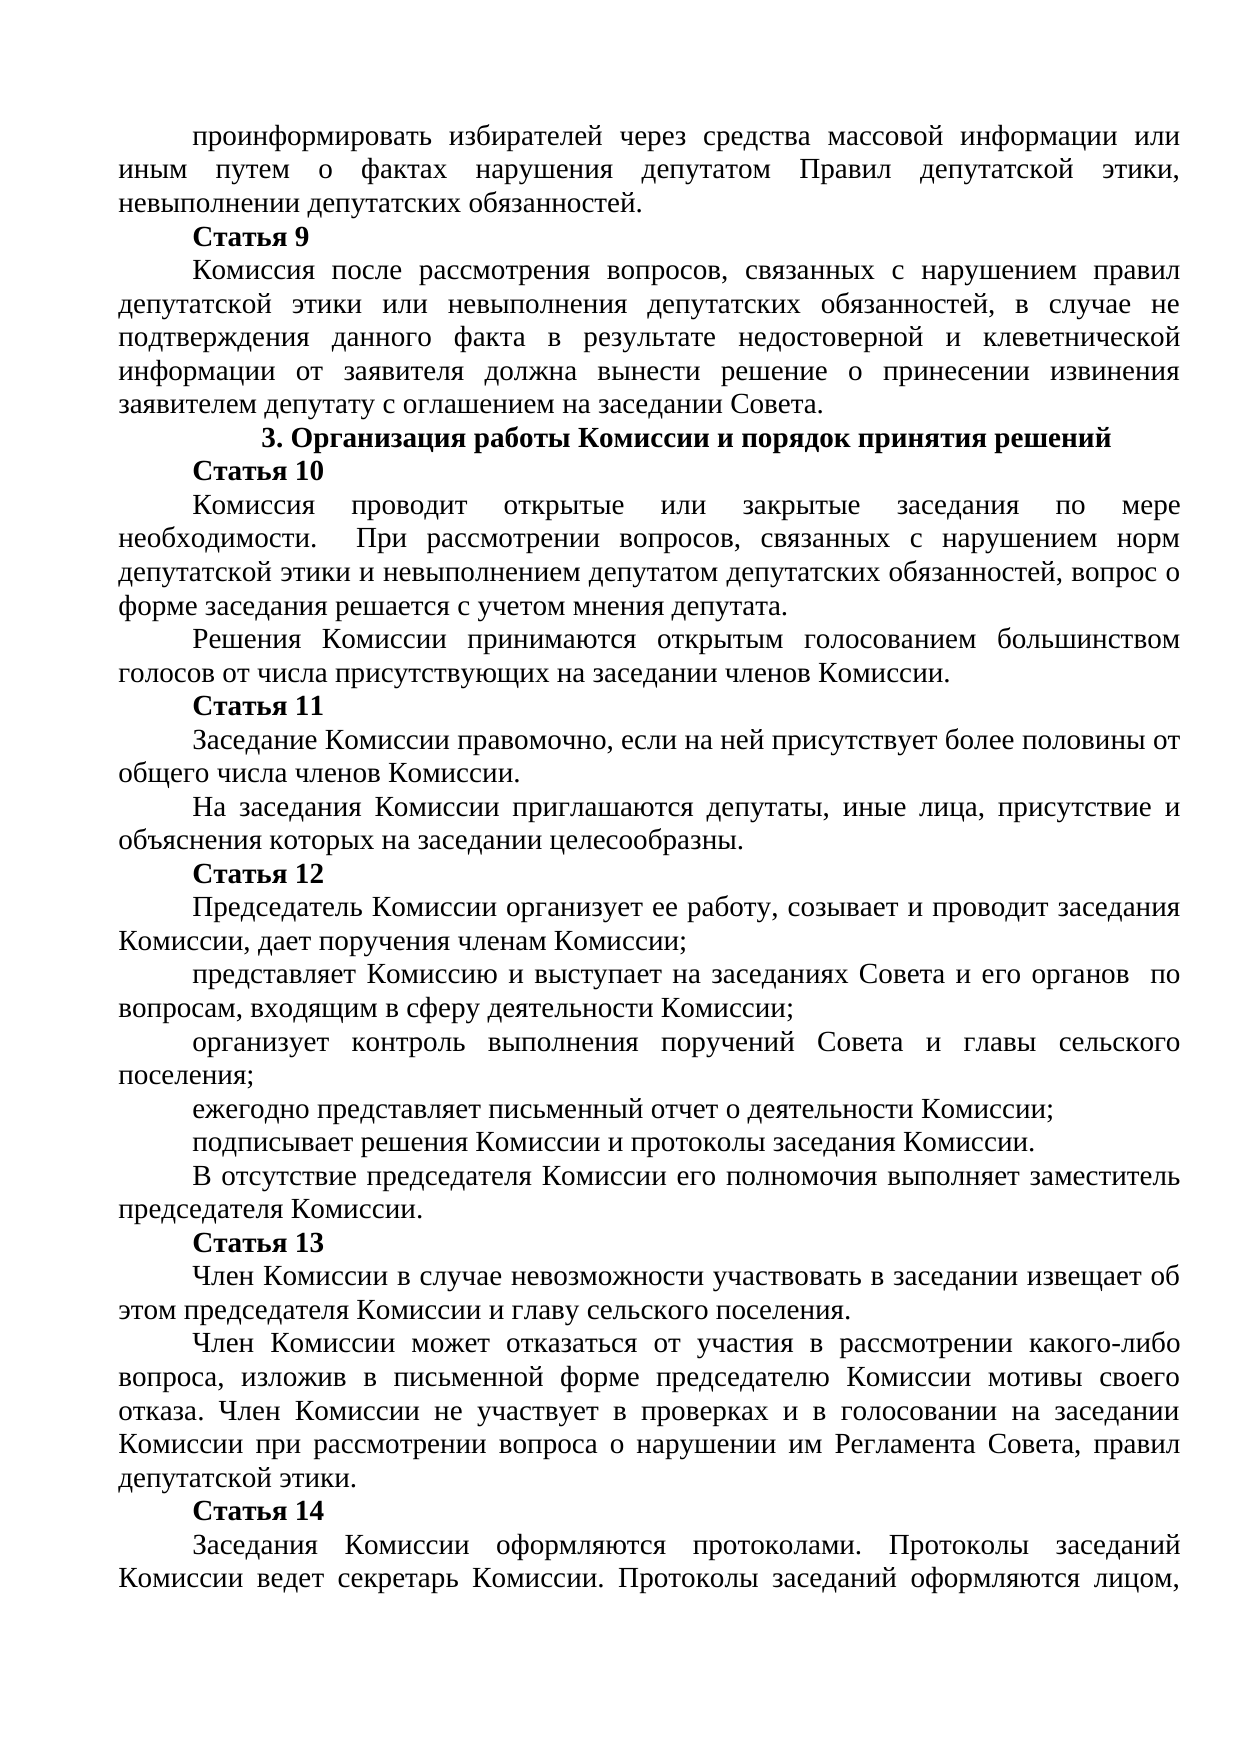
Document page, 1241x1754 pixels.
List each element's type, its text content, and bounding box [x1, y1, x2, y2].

text Комиссия после рассмотрения вопросов, связанных с нарушением правил депутатской этики или невыполнения депутатских обязанностей, в случае не подтверждения данного факта в результате недостоверной и клеветнической информации от заявителя должна вынести решение о принесении извинения заявителем депутату с оглашением на заседании Совета. [118, 252, 1181, 420]
text Член Комиссии может отказаться от участия в рассмотрении какого-либо вопроса, изложив в письменной форме председателю Комиссии мотивы своего отказа. Член Комиссии не участвует в проверках и в голосовании на заседании Комиссии при рассмотрении вопроса о нарушении им Регламента Совета, правил депутатской этики. [118, 1326, 1181, 1493]
text В отсутствие председателя Комиссии его полномочия выполняет заместитель председателя Комиссии. [118, 1158, 1181, 1225]
text 3. Организация работы Комиссии и порядок принятия решений [118, 420, 1181, 453]
text Статья 12 [118, 856, 1181, 889]
text На заседания Комиссии приглашаются депутаты, иные лица, присутствие и объяснения которых на заседании целесообразны. [118, 789, 1181, 856]
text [118, 1527, 1181, 1594]
text Член Комиссии в случае невозможности участвовать в заседании извещает об этом председателя Комиссии и главу сельского поселения. [118, 1258, 1181, 1326]
text Статья 9 [118, 219, 1181, 252]
text представляет Комиссию и выступает на заседаниях Совета и его органов по вопросам, входящим в сферу деятельности Комиссии; [118, 957, 1181, 1024]
text Заседание Комиссии правомочно, если на ней присутствует более половины от общего числа членов Комиссии. [118, 722, 1181, 789]
text подписывает решения Комиссии и протоколы заседания Комиссии. [118, 1124, 1181, 1158]
text организует контроль выполнения поручений Совета и главы сельского поселения; [118, 1024, 1181, 1091]
text Председатель Комиссии организует ее работу, созывает и проводит заседания Комиссии, дает поручения членам Комиссии; [118, 889, 1181, 957]
text проинформировать избирателей через средства массовой информации или иным путем о фактах нарушения депутатом Правил депутатской этики, невыполнении депутатских обязанностей. [118, 118, 1181, 219]
text ежегодно представляет письменный отчет о деятельности Комиссии; [118, 1091, 1181, 1124]
text Решения Комиссии принимаются открытым голосованием большинством голосов от числа присутствующих на заседании членов Комиссии. [118, 621, 1181, 688]
text Статья 14 [118, 1493, 1181, 1527]
text Статья 13 [118, 1225, 1181, 1258]
text Статья 11 [118, 688, 1181, 722]
text Статья 10 [118, 453, 1181, 487]
text Комиссия проводит открытые или закрытые заседания по мере необходимости. При рассмотрении вопросов, связанных с нарушением норм депутатской этики и невыполнением депутатом депутатских обязанностей, вопрос о форме заседания решается с учетом мнения депутата. [118, 487, 1181, 621]
